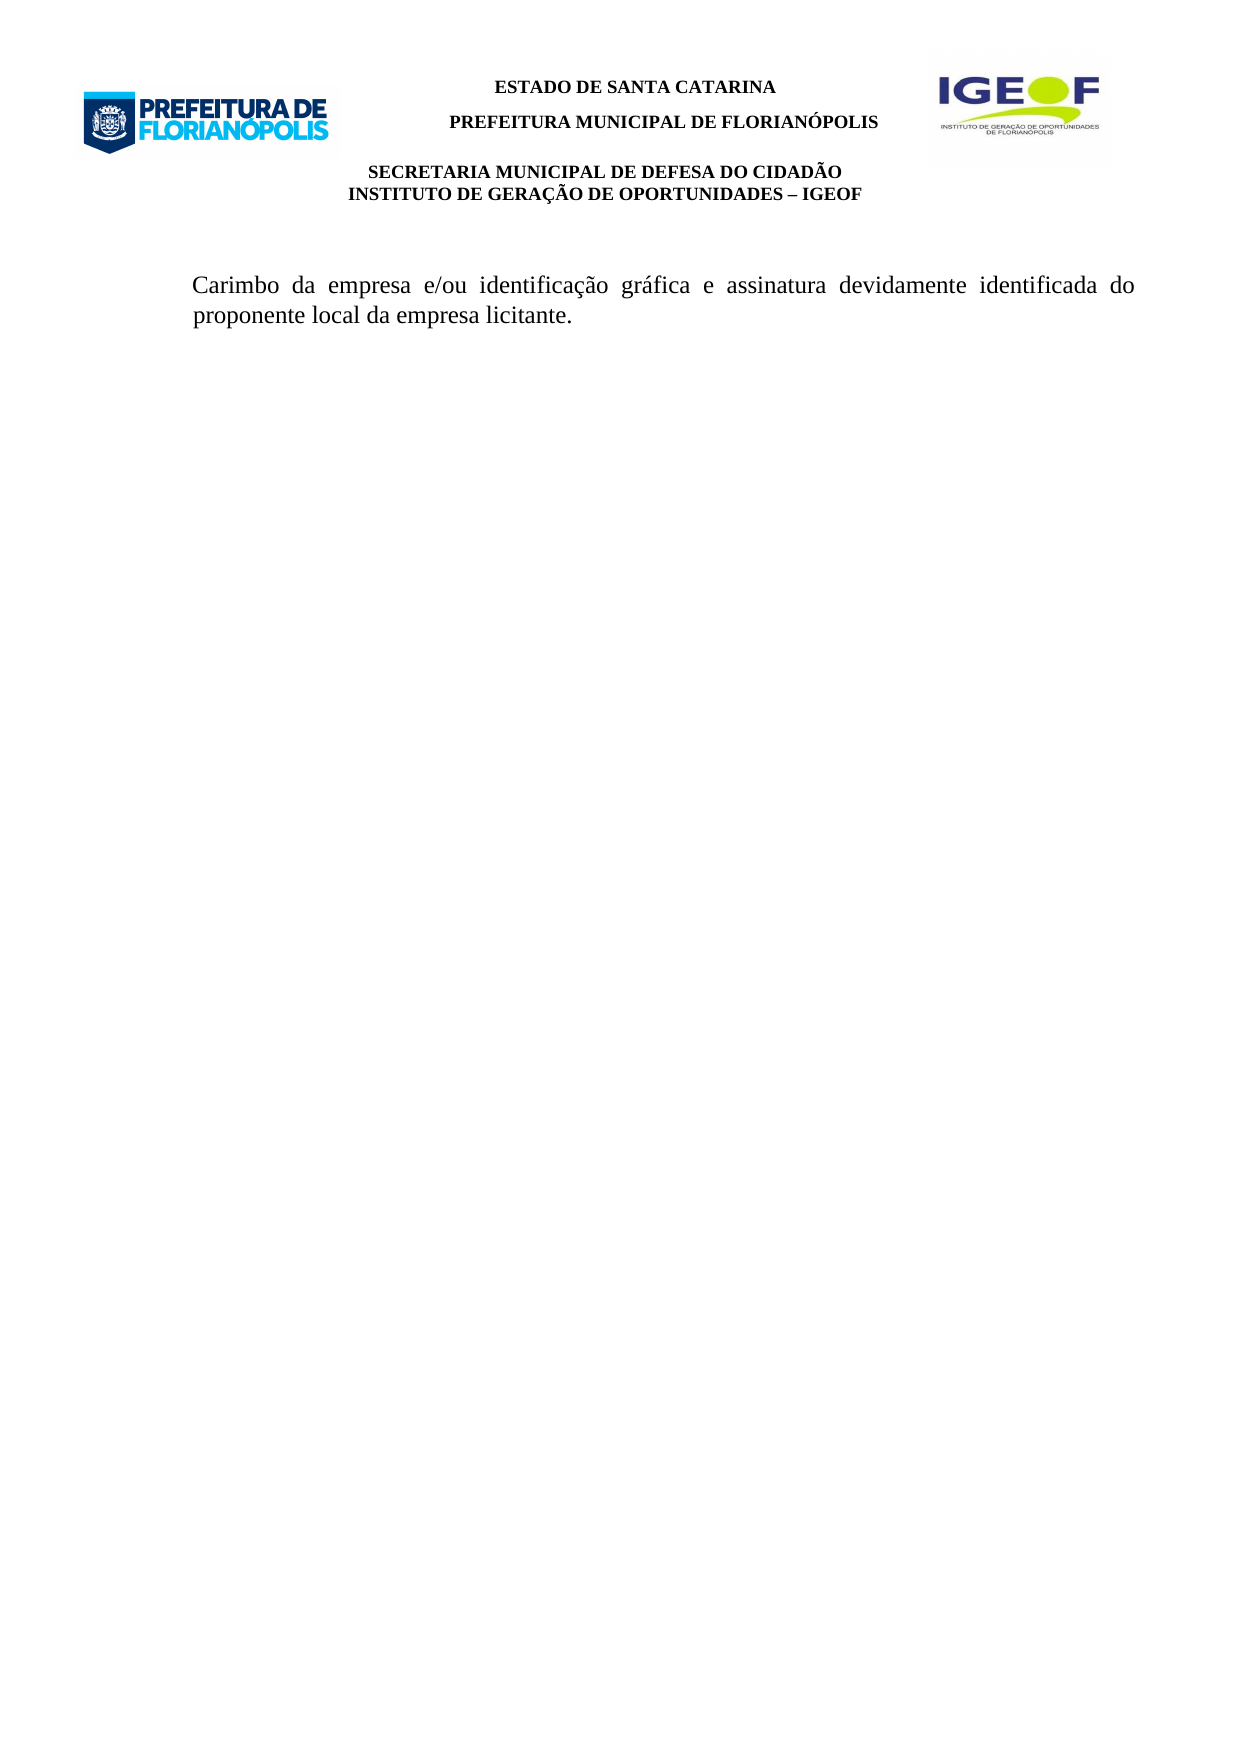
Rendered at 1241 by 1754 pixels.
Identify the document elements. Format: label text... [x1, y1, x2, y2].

picture [927, 50, 1110, 170]
picture [73, 84, 341, 159]
text Carimbo da empresa e/ou identificação gráfica e assinatura devidamente identificada do proponente local da empresa licitante. [192, 270, 1136, 329]
